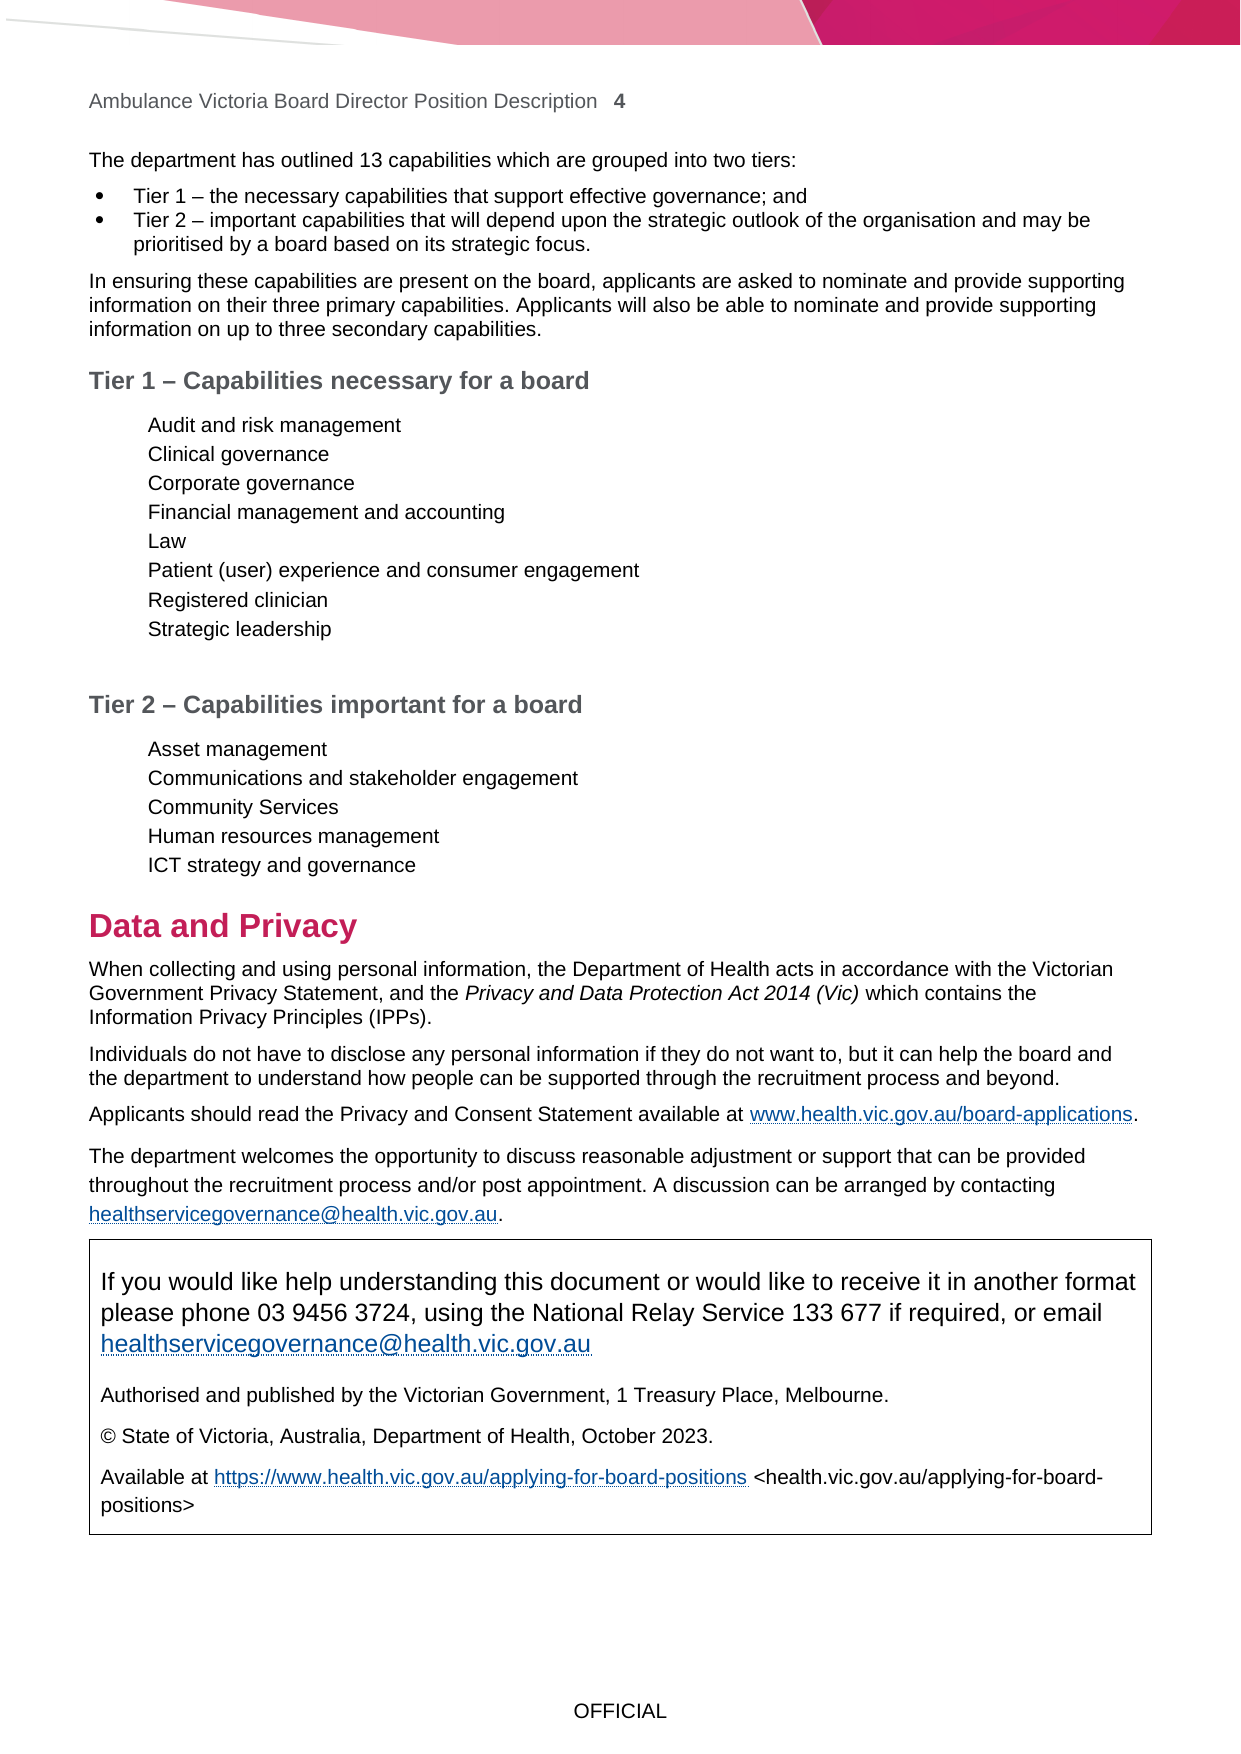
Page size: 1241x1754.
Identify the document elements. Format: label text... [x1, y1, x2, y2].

text Communications and stakeholder engagement [148, 760, 1152, 789]
text Financial management and accounting [148, 495, 1152, 524]
picture [6, 0, 1241, 45]
text The department has outlined 13 capabilities which are grouped into two tiers: [89, 148, 1140, 172]
text Community Services [148, 789, 1152, 819]
text The department welcomes the opportunity to discuss reasonable adjustment or support that can be provided throughout the recruitment process and/or post appointment. A discussion can be arranged by contacting healthservicegovernance@health.vic.gov.au. [89, 1138, 1152, 1226]
list Tier 2 – important capabilities that will depend upon the strategic outlook of the organisation and may be prioritised by a board based on its strategic focus. [96, 208, 1140, 256]
text Audit and risk management [148, 407, 1152, 436]
text Human resources management [148, 819, 1152, 848]
text Patient (user) experience and consumer engagement [148, 553, 1152, 582]
text Applicants should read the Privacy and Consent Statement available at www.health.vic.gov.au/board-applications. [89, 1102, 1139, 1126]
text Strategic leadership [148, 611, 1152, 641]
text Law [148, 524, 1152, 553]
subtitle Tier 1 – Capabilities necessary for a board [89, 366, 1152, 395]
text Corporate governance [148, 466, 1152, 495]
text In ensuring these capabilities are present on the board, applicants are asked to nominate and provide supporting information on their three primary capabilities. Applicants will also be able to nominate and provide supporting information on up to three secondary capabilities. [89, 269, 1140, 341]
subtitle Data and Privacy [89, 906, 1152, 945]
list Tier 1 – the necessary capabilities that support effective governance; and [96, 184, 1140, 208]
text Asset management [148, 731, 1152, 760]
text Registered clinician [148, 582, 1152, 611]
table_header If you would like help understanding this document or would like to receive it in another format please phone 03 9456 3724, using the National Relay Service 133 677 if required, or email healthservicegovernance@health.vic.gov.au Authorised and published by the Victorian Government, 1 Treasury Place, Melbourne. © State of Victoria, Australia, Department of Health, October 2023. Available at https://www.health.vic.gov.au/applying-for-board-positions <health.vic.gov.au/applying-for-board-positions> [90, 1240, 1151, 1534]
text ICT strategy and governance [148, 848, 1152, 877]
text When collecting and using personal information, the Department of Health acts in accordance with the Victorian Government Privacy Statement, and the Privacy and Data Protection Act 2014 (Vic) which contains the Information Privacy Principles (IPPs). [89, 957, 1139, 1029]
text Clinical governance [148, 436, 1152, 466]
subtitle Tier 2 – Capabilities important for a board [89, 689, 1152, 719]
text Individuals do not have to disclose any personal information if they do not want to, but it can help the board and the department to understand how people can be supported through the recruitment process and beyond. [89, 1042, 1139, 1089]
